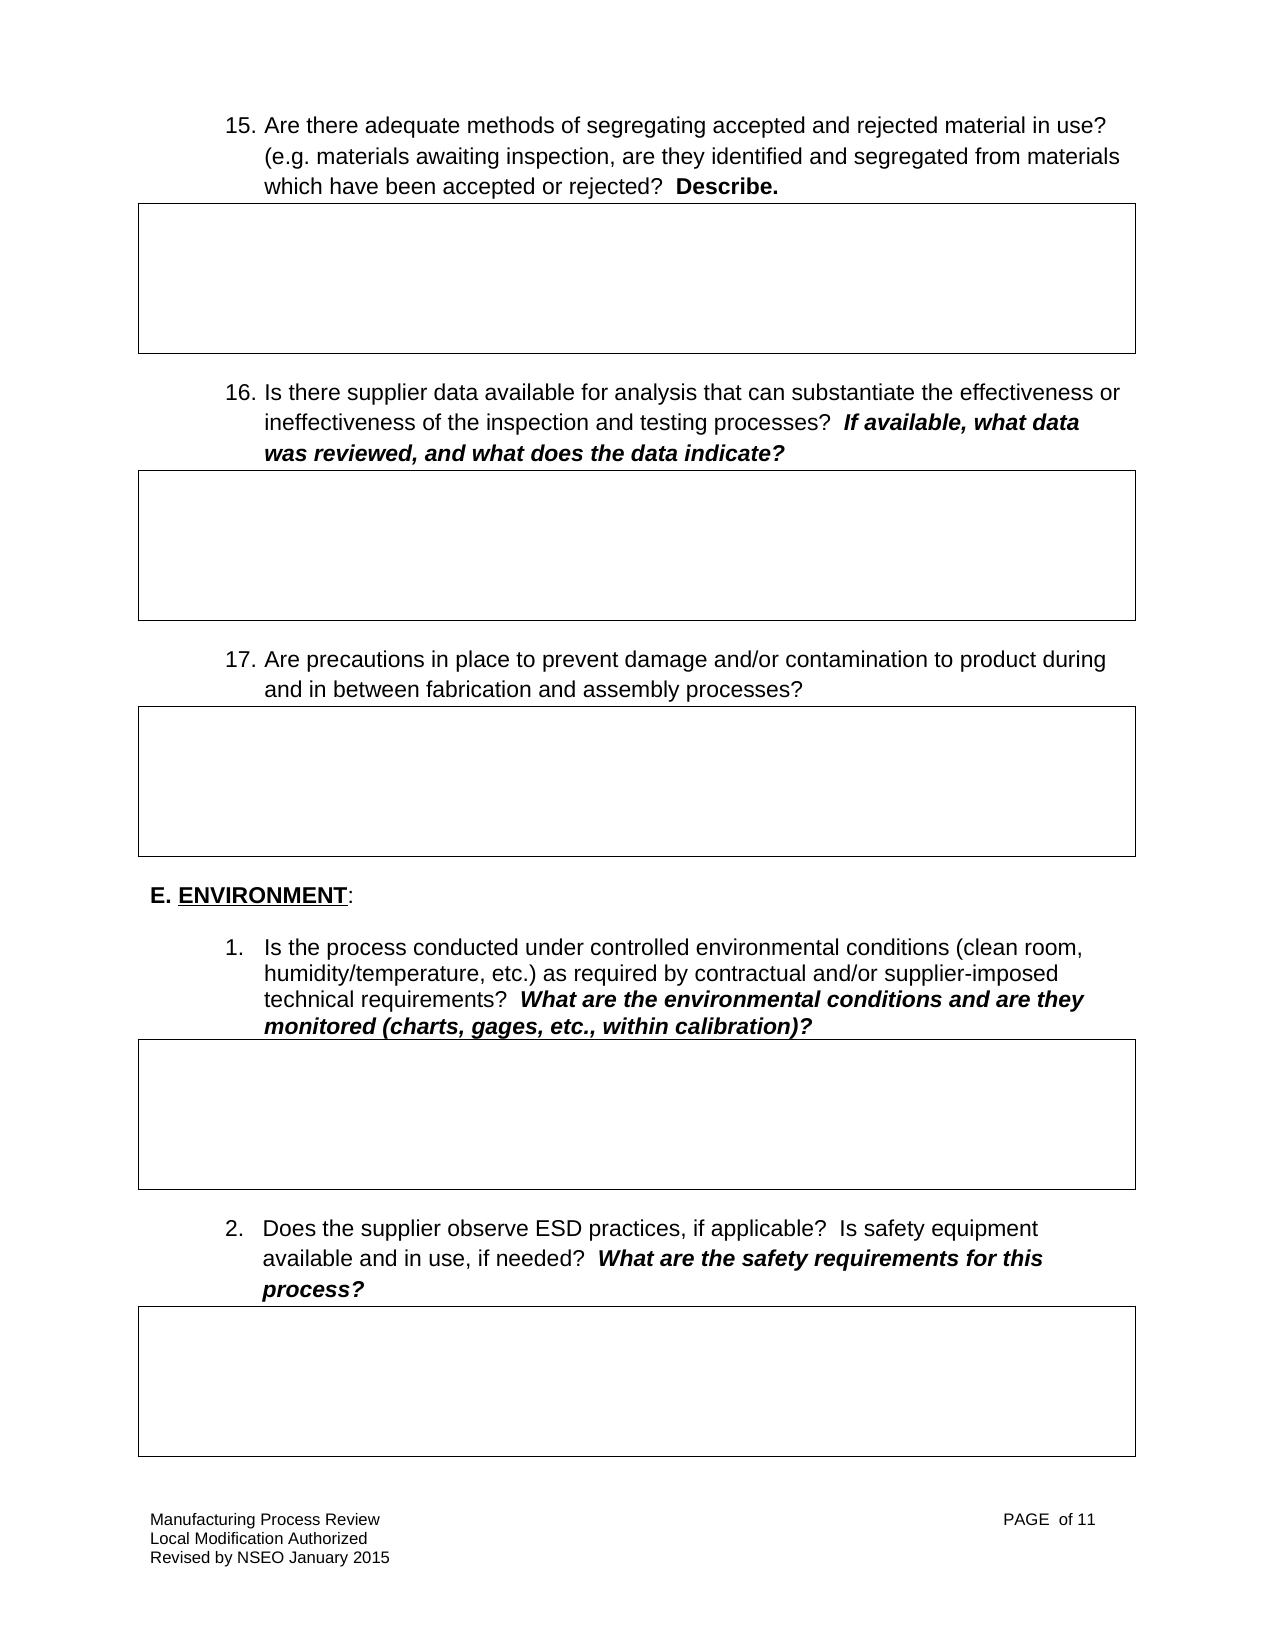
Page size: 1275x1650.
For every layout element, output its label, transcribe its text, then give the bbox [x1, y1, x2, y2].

table_header [139, 707, 1135, 856]
list Is there supplier data available for analysis that can substantiate the effectiveness or ineffectiveness of the inspection and testing processes? If available, what data was reviewed, and what does the data indicate? [225, 379, 1125, 466]
text E. ENVIRONMENT: [150, 882, 1125, 909]
table_header [139, 1040, 1135, 1189]
list Are precautions in place to prevent damage and/or contamination to product during and in between fabrication and assembly processes? [225, 646, 1125, 702]
list Are there adequate methods of segregating accepted and rejected material in use? (e.g. materials awaiting inspection, are they identified and segregated from materials which have been accepted or rejected? Describe. [225, 112, 1125, 199]
table_header [139, 1307, 1135, 1456]
table_header [139, 471, 1135, 620]
table_header [139, 204, 1135, 353]
list Does the supplier observe ESD practices, if applicable? Is safety equipment available and in use, if needed? What are the safety requirements for this process? [225, 1215, 1125, 1302]
list Is the process conducted under controlled environmental conditions (clean room, humidity/temperature, etc.) as required by contractual and/or supplier-imposed technical requirements? What are the environmental conditions and are they monitored (charts, gages, etc., within calibration)? [225, 934, 1125, 1039]
